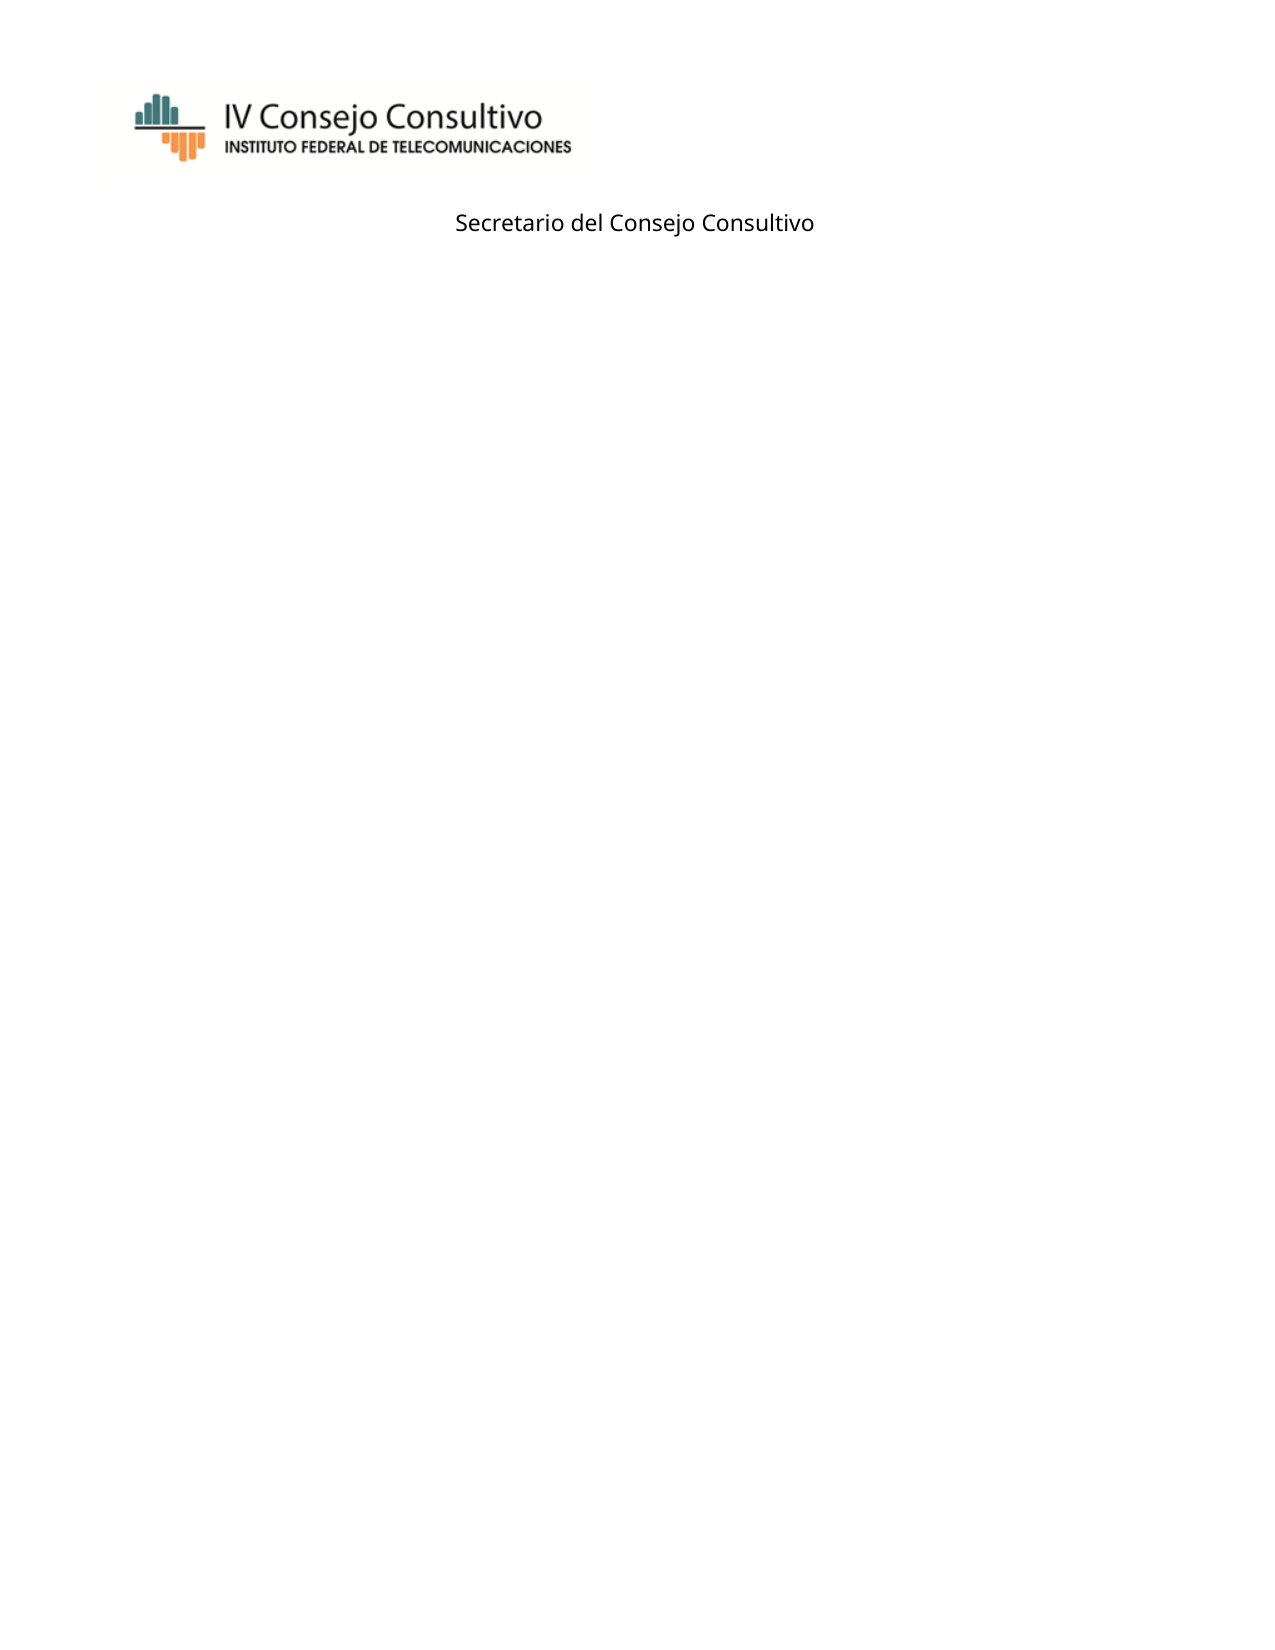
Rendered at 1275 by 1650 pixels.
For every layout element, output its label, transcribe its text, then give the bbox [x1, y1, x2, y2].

text Secretario del Consejo Consultivo [103, 207, 1167, 238]
picture [103, 73, 591, 188]
